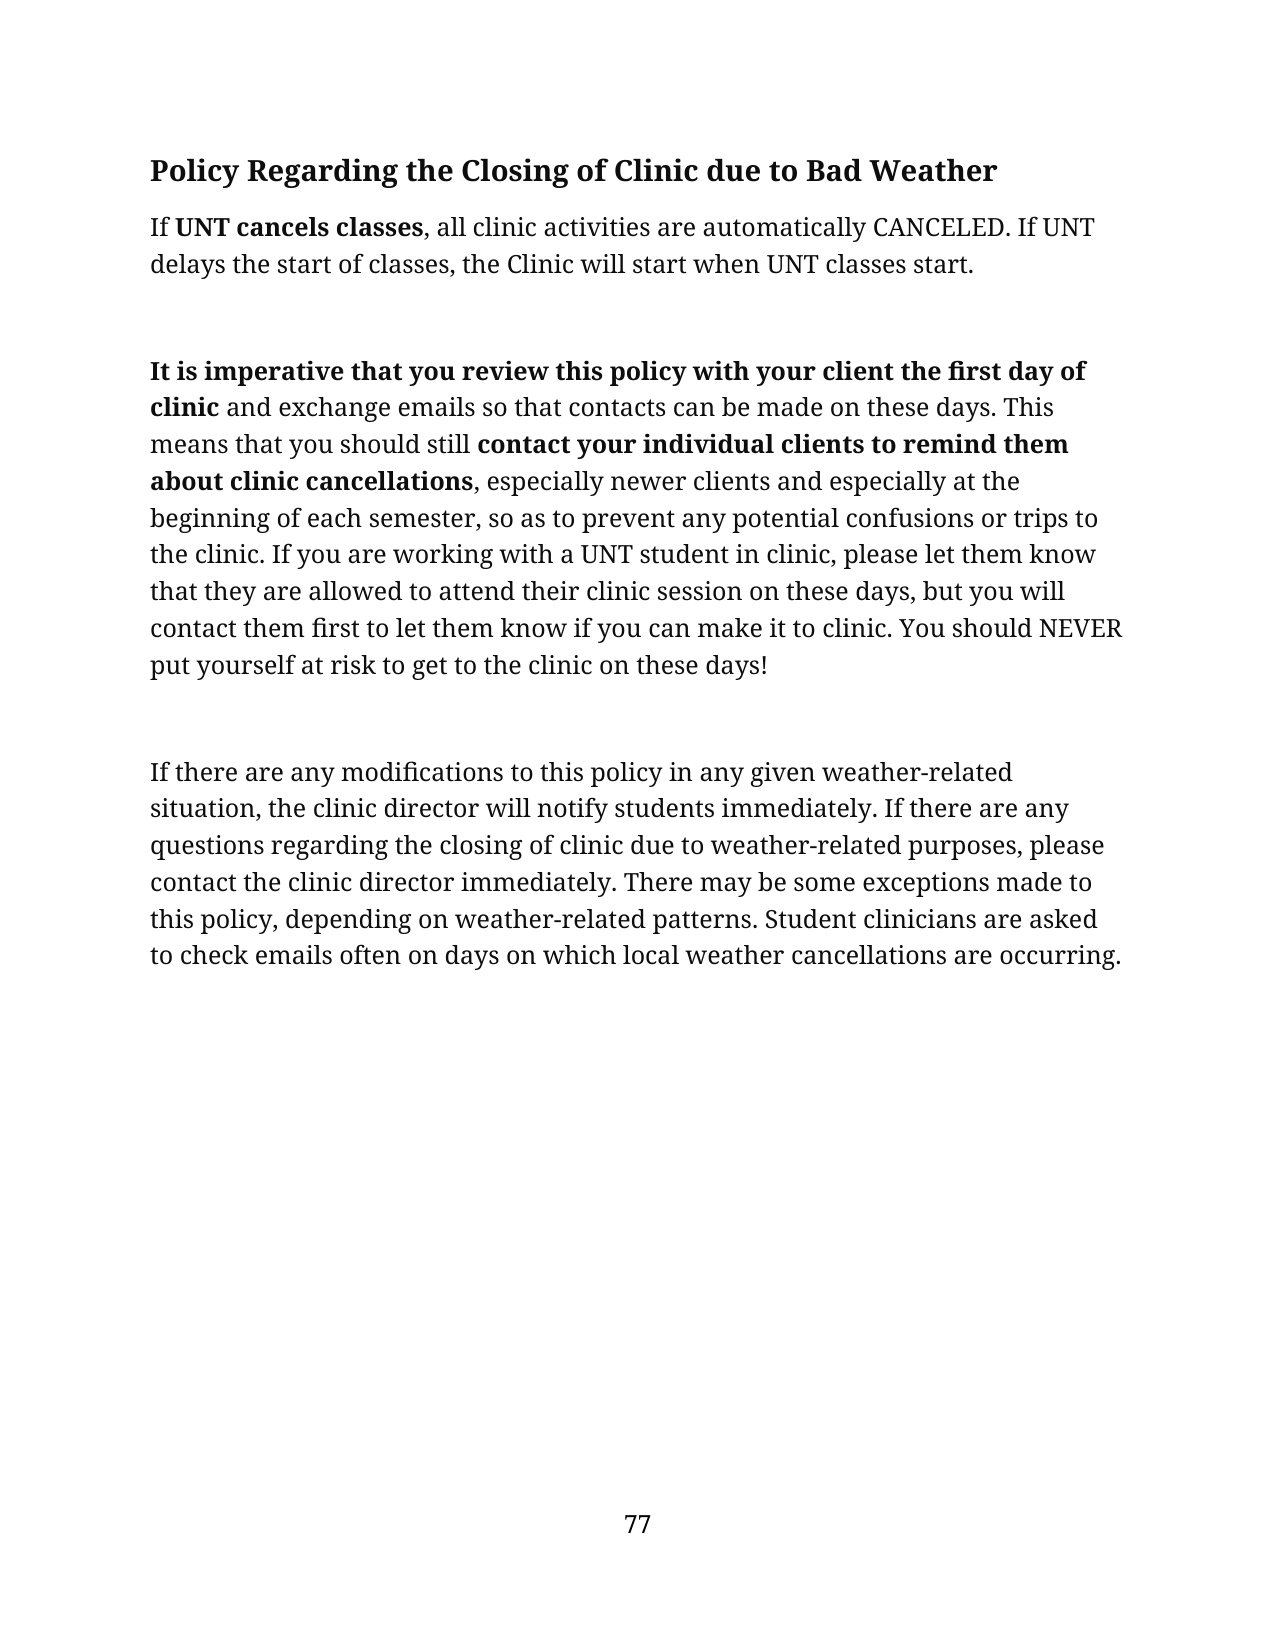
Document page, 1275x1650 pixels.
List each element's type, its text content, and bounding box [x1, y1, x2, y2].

text If there are any modifications to this policy in any given weather-related situation, the clinic director will notify students immediately. If there are any questions regarding the closing of clinic due to weather-related purposes, please contact the clinic director immediately. There may be some exceptions made to this policy, depending on weather-related patterns. Student clinicians are asked to check emails often on days on which local weather cancellations are occurring. [150, 754, 1125, 972]
text Policy Regarding the Closing of Clinic due to Bad Weather [150, 150, 1125, 190]
text If UNT cancels classes, all clinic activities are automatically CANCELED. If UNT delays the start of classes, the Clinic will start when UNT classes start. [150, 209, 1125, 280]
text It is imperative that you review this policy with your client the first day of clinic and exchange emails so that contacts can be made on these days. This means that you should still contact your individual clients to remind them about clinic cancellations, especially newer clients and especially at the beginning of each semester, so as to prevent any potential confusions or trips to the clinic. If you are working with a UNT student in clinic, please let them know that they are allowed to attend their clinic session on these days, but you will contact them first to let them know if you can make it to clinic. You should NEVER put yourself at risk to get to the clinic on these days! [150, 353, 1125, 681]
